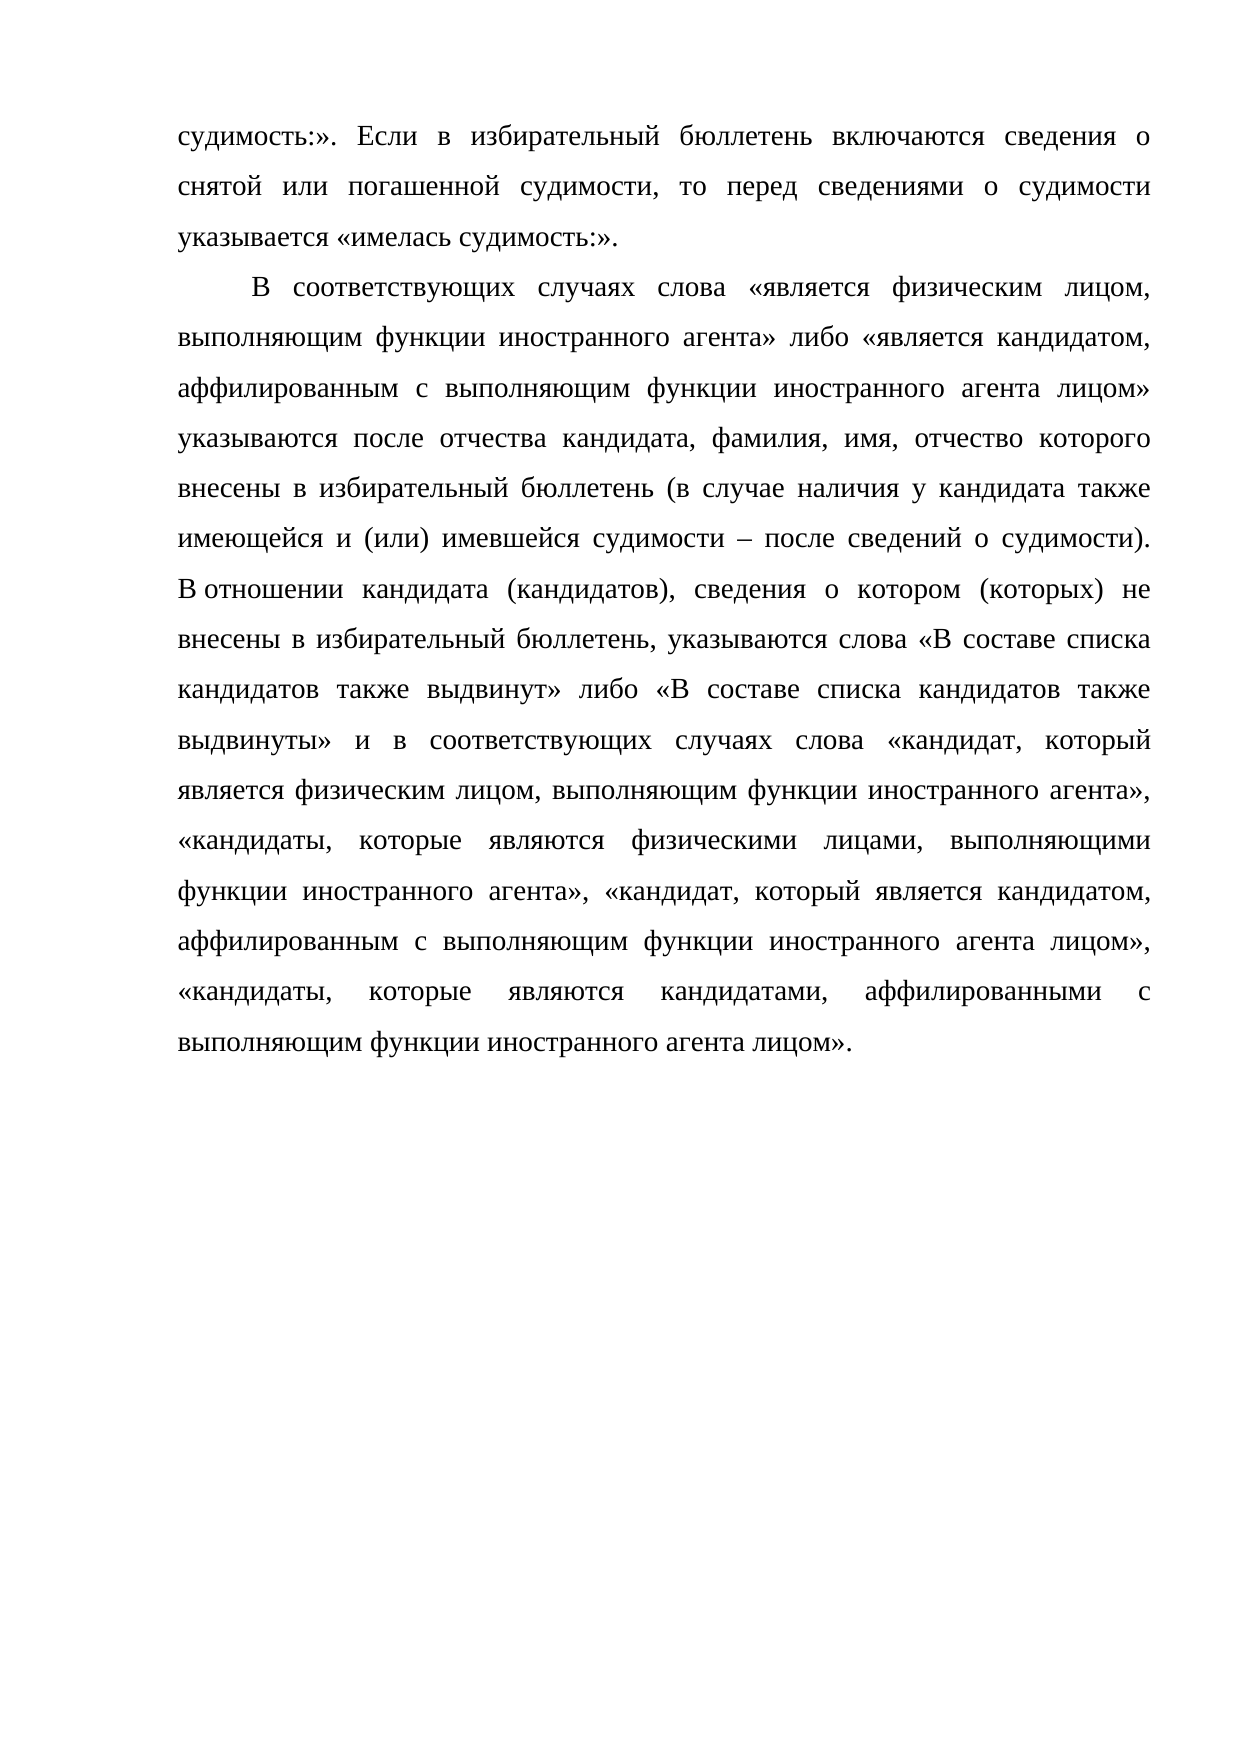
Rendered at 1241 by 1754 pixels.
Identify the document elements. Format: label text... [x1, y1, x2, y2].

text В соответствующих случаях слова «является физическим лицом, выполняющим функции иностранного агента» либо «является кандидатом, аффилированным с выполняющим функции иностранного агента лицом» указываются после отчества кандидата, фамилия, имя, отчество которого внесены в избирательный бюллетень (в случае наличия у кандидата также имеющейся и (или) имевшейся судимости – после сведений о судимости). В отношении кандидата (кандидатов), сведения о котором (которых) не внесены в избирательный бюллетень, указываются слова «В составе списка кандидатов также выдвинут» либо «В составе списка кандидатов также выдвинуты» и в соответствующих случаях слова «кандидат, который является физическим лицом, выполняющим функции иностранного агента», «кандидаты, которые являются физическими лицами, выполняющими функции иностранного агента», «кандидат, который является кандидатом, аффилированным с выполняющим функции иностранного агента лицом», «кандидаты, которые являются кандидатами, аффилированными с выполняющим функции иностранного агента лицом». [177, 269, 1152, 1057]
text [177, 118, 1152, 252]
